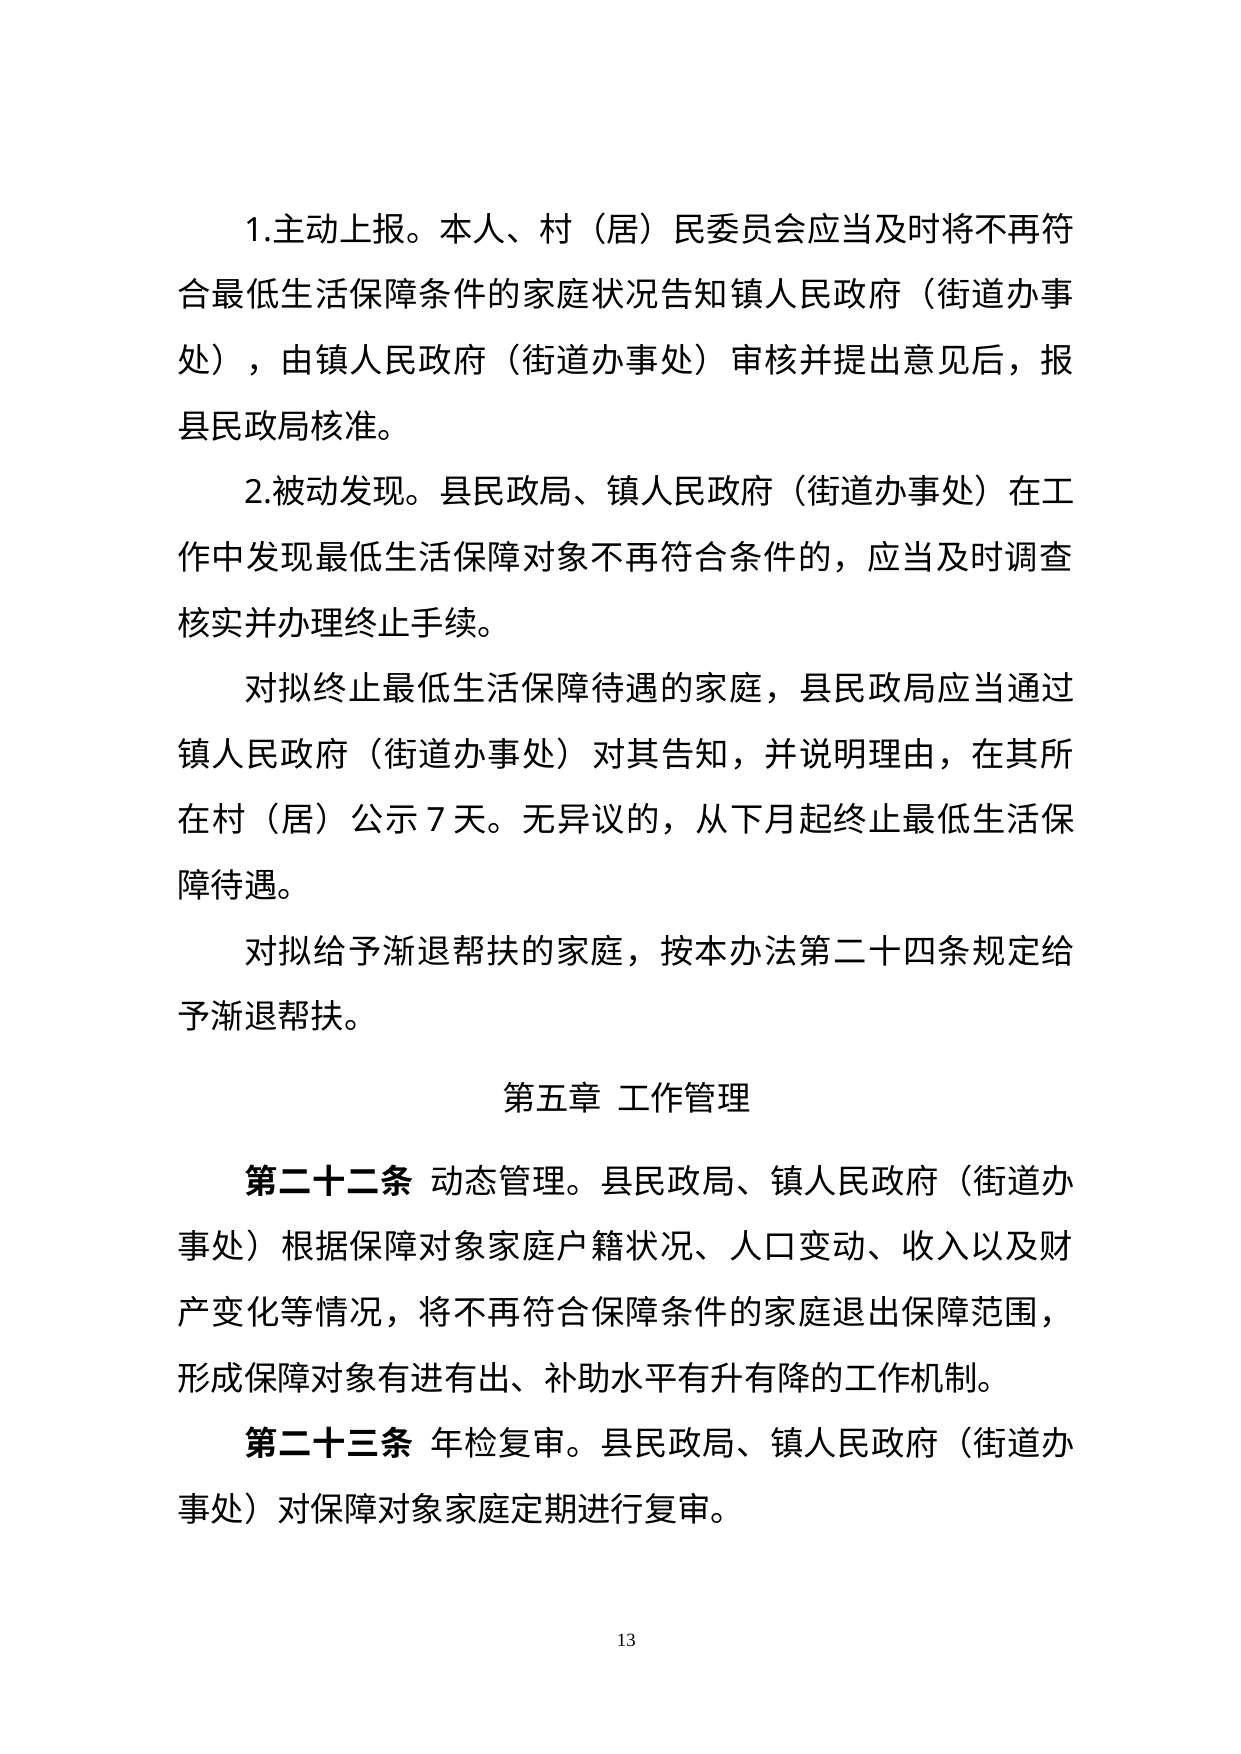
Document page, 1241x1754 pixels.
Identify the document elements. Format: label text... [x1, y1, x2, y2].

text 2.被动发现。县民政局、镇人民政府（街道办事处）在工作中发现最低生活保障对象不再符合条件的，应当及时调查核实并办理终止手续。 [177, 456, 1075, 653]
text 第二十二条 动态管理。县民政局、镇人民政府（街道办事处）根据保障对象家庭户籍状况、人口变动、收入以及财产变化等情况，将不再符合保障条件的家庭退出保障范围，形成保障对象有进有出、补助水平有升有降的工作机制。 [177, 1146, 1075, 1408]
text 第二十三条 年检复审。县民政局、镇人民政府（街道办事处）对保障对象家庭定期进行复审。 [177, 1408, 1075, 1539]
text 对拟终止最低生活保障待遇的家庭，县民政局应当通过镇人民政府（街道办事处）对其告知，并说明理由，在其所在村（居）公示7天。无异议的，从下月起终止最低生活保障待遇。 [177, 653, 1075, 916]
text 第五章 工作管理 [177, 1063, 1075, 1129]
text 对拟给予渐退帮扶的家庭，按本办法第二十四条规定给予渐退帮扶。 [177, 916, 1075, 1047]
text 1.主动上报。本人、村（居）民委员会应当及时将不再符合最低生活保障条件的家庭状况告知镇人民政府（街道办事处），由镇人民政府（街道办事处）审核并提出意见后，报县民政局核准。 [177, 194, 1075, 456]
